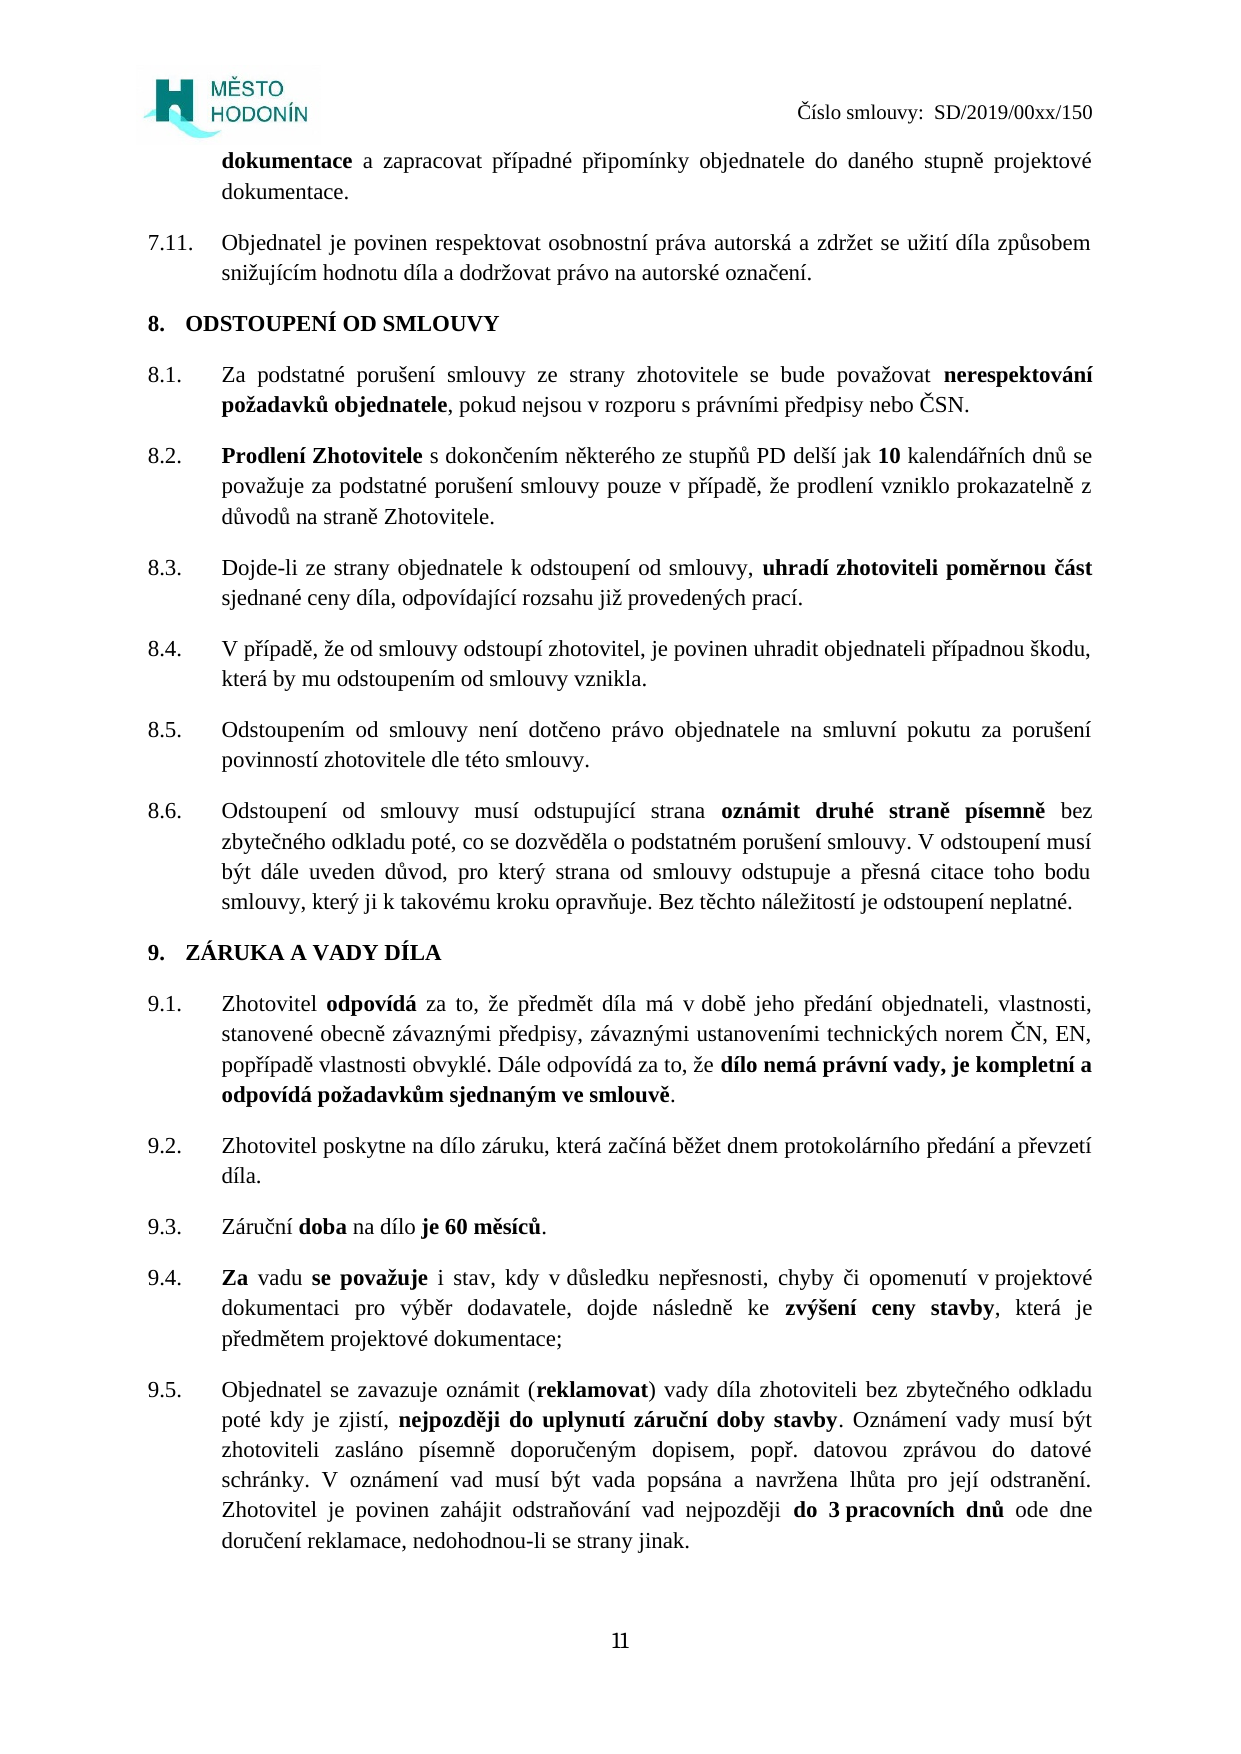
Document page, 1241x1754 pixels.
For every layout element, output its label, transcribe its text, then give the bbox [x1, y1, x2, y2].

list Záruční doba na dílo je 60 měsíců. [148, 1213, 1093, 1239]
list V případě, že od smlouvy odstoupí zhotovitel, je povinen uhradit objednateli případnou škodu, která by mu odstoupením od smlouvy vznikla. [148, 635, 1093, 692]
list Objednatel je povinen respektovat osobnostní práva autorská a zdržet se užití díla způsobem snižujícím hodnotu díla a dodržovat právo na autorské označení. [148, 229, 1093, 285]
list Odstoupením od smlouvy není dotčeno právo objednatele na smluvní pokutu za porušení povinností zhotovitele dle této smlouvy. [148, 716, 1093, 773]
list Za vadu se považuje i stav, kdy v důsledku nepřesnosti, chyby či opomenutí v projektové dokumentaci pro výběr dodavatele, dojde následně ke zvýšení ceny stavby, která je předmětem projektové dokumentace; [148, 1264, 1093, 1351]
picture [136, 65, 321, 145]
list Odstoupení od smlouvy musí odstupující strana oznámit druhé straně písemně bez zbytečného odkladu poté, co se dozvěděla o podstatném porušení smlouvy. V odstoupení musí být dále uveden důvod, pro který strana od smlouvy odstupuje a přesná citace toho bodu smlouvy, který ji k takovému kroku opravňuje. Bez těchto náležitostí je odstoupení neplatné. [148, 798, 1093, 914]
list ODSTOUPENÍ OD SMLOUVY [148, 310, 1093, 336]
list Objednatel se zavazuje oznámit (reklamovat) vady díla zhotoviteli bez zbytečného odkladu poté kdy je zjistí, nejpozději do uplynutí záruční doby stavby. Oznámení vady musí být zhotoviteli zasláno písemně doporučeným dopisem, popř. datovou zprávou do datové schránky. V oznámení vad musí být vada popsána a navržena lhůta pro její odstranění. Zhotovitel je povinen zahájit odstraňování vad nejpozději do 3 pracovních dnů ode dne doručení reklamace, nedohodnou-li se strany jinak. [148, 1376, 1093, 1553]
list Zhotovitel odpovídá za to, že předmět díla má v době jeho předání objednateli, vlastnosti, stanovené obecně závaznými předpisy, závaznými ustanoveními technických norem ČN, EN, popřípadě vlastnosti obvyklé. Dále odpovídá za to, že dílo nemá právní vady, je kompletní a odpovídá požadavkům sjednaným ve smlouvě. [148, 990, 1093, 1107]
list Dojde-li ze strany objednatele k odstoupení od smlouvy, uhradí zhotoviteli poměrnou část sjednané ceny díla, odpovídající rozsahu již provedených prací. [148, 554, 1093, 610]
list ZÁRUKA A VADY DÍLA [148, 939, 1093, 966]
list Za podstatné porušení smlouvy ze strany zhotovitele se bude považovat nerespektování požadavků objednatele, pokud nejsou v rozporu s právními předpisy nebo ČSN. [148, 361, 1093, 418]
list Zhotovitel poskytne na dílo záruku, která začíná běžet dnem protokolárního předání a převzetí díla. [148, 1132, 1093, 1188]
list Prodlení Zhotovitele s dokončením některého ze stupňů PD delší jak 10 kalendářních dnů se považuje za podstatné porušení smlouvy pouze v případě, že prodlení vzniklo prokazatelně z důvodů na straně Zhotovitele. [148, 442, 1093, 529]
